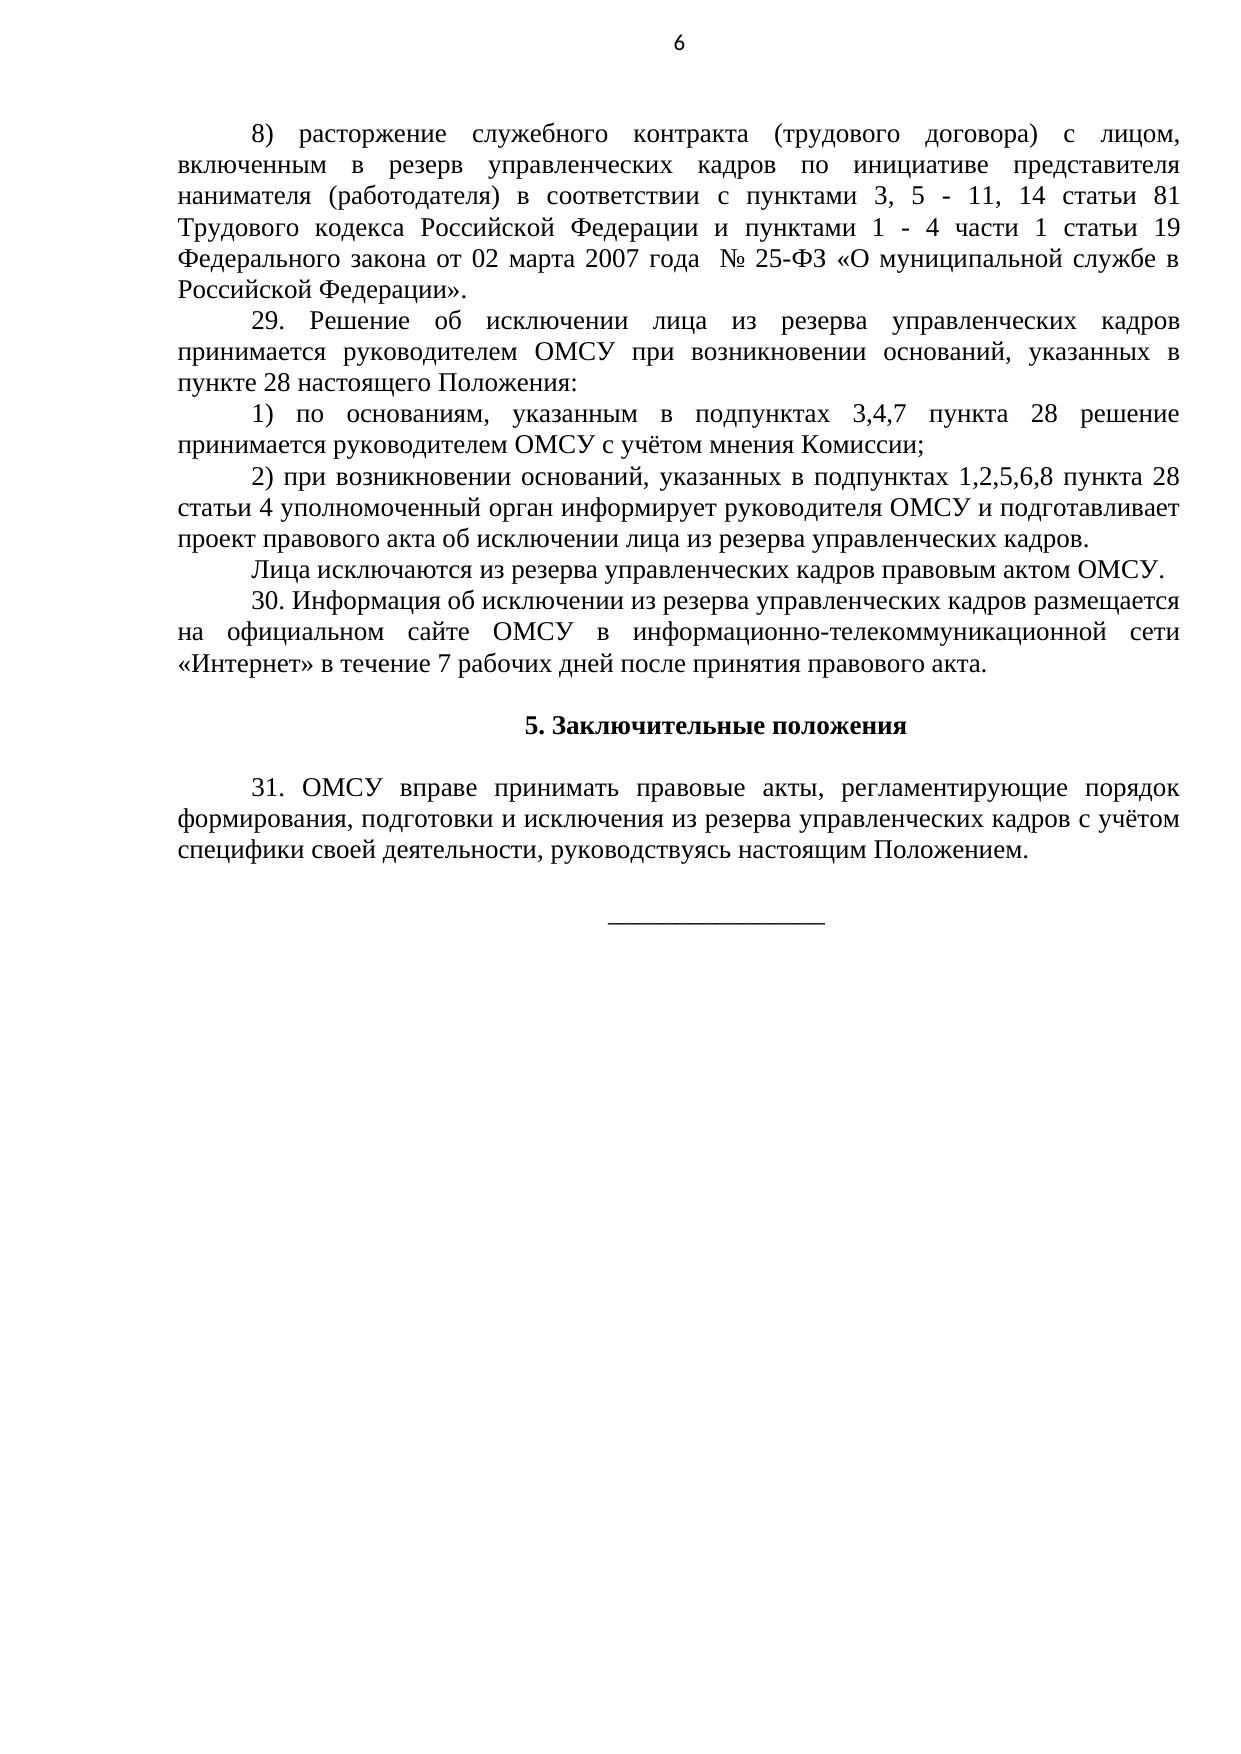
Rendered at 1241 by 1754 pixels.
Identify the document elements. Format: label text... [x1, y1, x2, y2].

text 31. ОМСУ вправе принимать правовые акты, регламентирующие порядок формирования, подготовки и исключения из резерва управленческих кадров с учётом специфики своей деятельности, руководствуясь настоящим Положением. [177, 771, 1181, 865]
text 29. Решение об исключении лица из резерва управленческих кадров принимается руководителем ОМСУ при возникновении оснований, указанных в пункте 28 настоящего Положения: [177, 304, 1181, 397]
text 2) при возникновении оснований, указанных в подпунктах 1,2,5,6,8 пункта 28 статьи 4 уполномоченный орган информирует руководителя ОМСУ и подготавливает проект правового акта об исключении лица из резерва управленческих кадров. [177, 460, 1181, 553]
text ________________ [177, 896, 1181, 927]
text 30. Информация об исключении из резерва управленческих кадров размещается на официальном сайте ОМСУ в информационно-телекоммуникационной сети «Интернет» в течение 7 рабочих дней после принятия правового акта. [177, 584, 1181, 678]
text 8) расторжение служебного контракта (трудового договора) с лицом, включенным в резерв управленческих кадров по инициативе представителя нанимателя (работодателя) в соответствии с пунктами 3, 5 - 11, 14 статьи 81 Трудового кодекса Российской Федерации и пунктами 1 - 4 части 1 статьи 19 Федерального закона от 02 марта 2007 года № 25-ФЗ «О муниципальной службе в Российской Федерации». [177, 117, 1181, 304]
text Лица исключаются из резерва управленческих кадров правовым актом ОМСУ. [177, 553, 1181, 584]
text 5. Заключительные положения [177, 709, 1181, 740]
text 1) по основаниям, указанным в подпунктах 3,4,7 пункта 28 решение принимается руководителем ОМСУ с учётом мнения Комиссии; [177, 397, 1181, 460]
